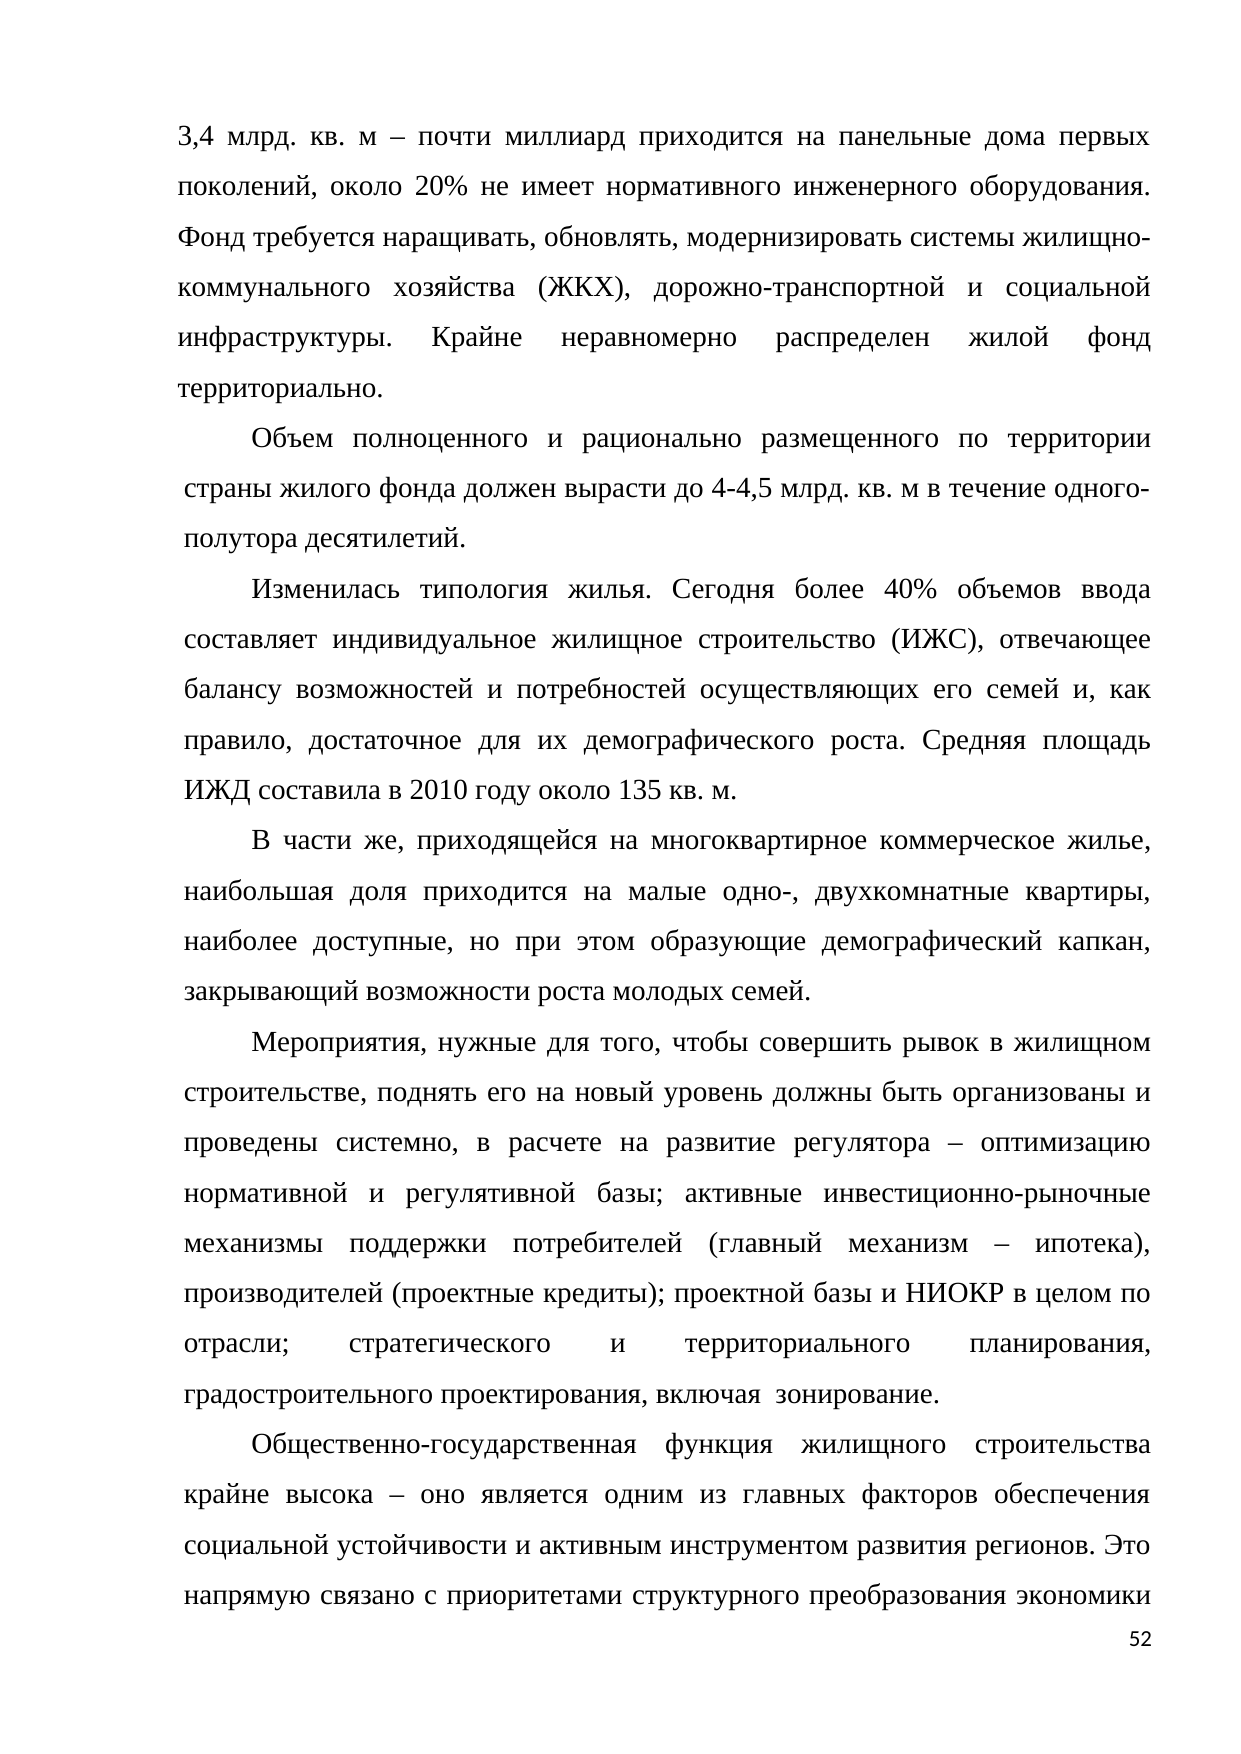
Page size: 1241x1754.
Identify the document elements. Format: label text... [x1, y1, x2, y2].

text Изменилась типология жилья. Сегодня более 40% объемов ввода составляет индивидуальное жилищное строительство (ИЖС), отвечающее балансу возможностей и потребностей осуществляющих его семей и, как правило, достаточное для их демографического роста. Средняя площадь ИЖД составила в 2010 году около 135 кв. м. [183, 571, 1152, 806]
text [177, 118, 1152, 403]
text В части же, приходящейся на многоквартирное коммерческое жилье, наибольшая доля приходится на малые одно-, двухкомнатные квартиры, наиболее доступные, но при этом образующие демографический капкан, закрывающий возможности роста молодых семей. [183, 822, 1152, 1007]
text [183, 1426, 1152, 1611]
text Объем полноценного и рационально размещенного по территории страны жилого фонда должен вырасти до 4-4,5 млрд. кв. м в течение одного- полутора десятилетий. [183, 420, 1152, 554]
text Мероприятия, нужные для того, чтобы совершить рывок в жилищном строительстве, поднять его на новый уровень должны быть организованы и проведены системно, в расчете на развитие регулятора – оптимизацию нормативной и регулятивной базы; активные инвестиционно-рыночные механизмы поддержки потребителей (главный механизм – ипотека), производителей (проектные кредиты); проектной базы и НИОКР в целом по отрасли; стратегического и территориального планирования, градостроительного проектирования, включая зонирование. [183, 1024, 1152, 1409]
